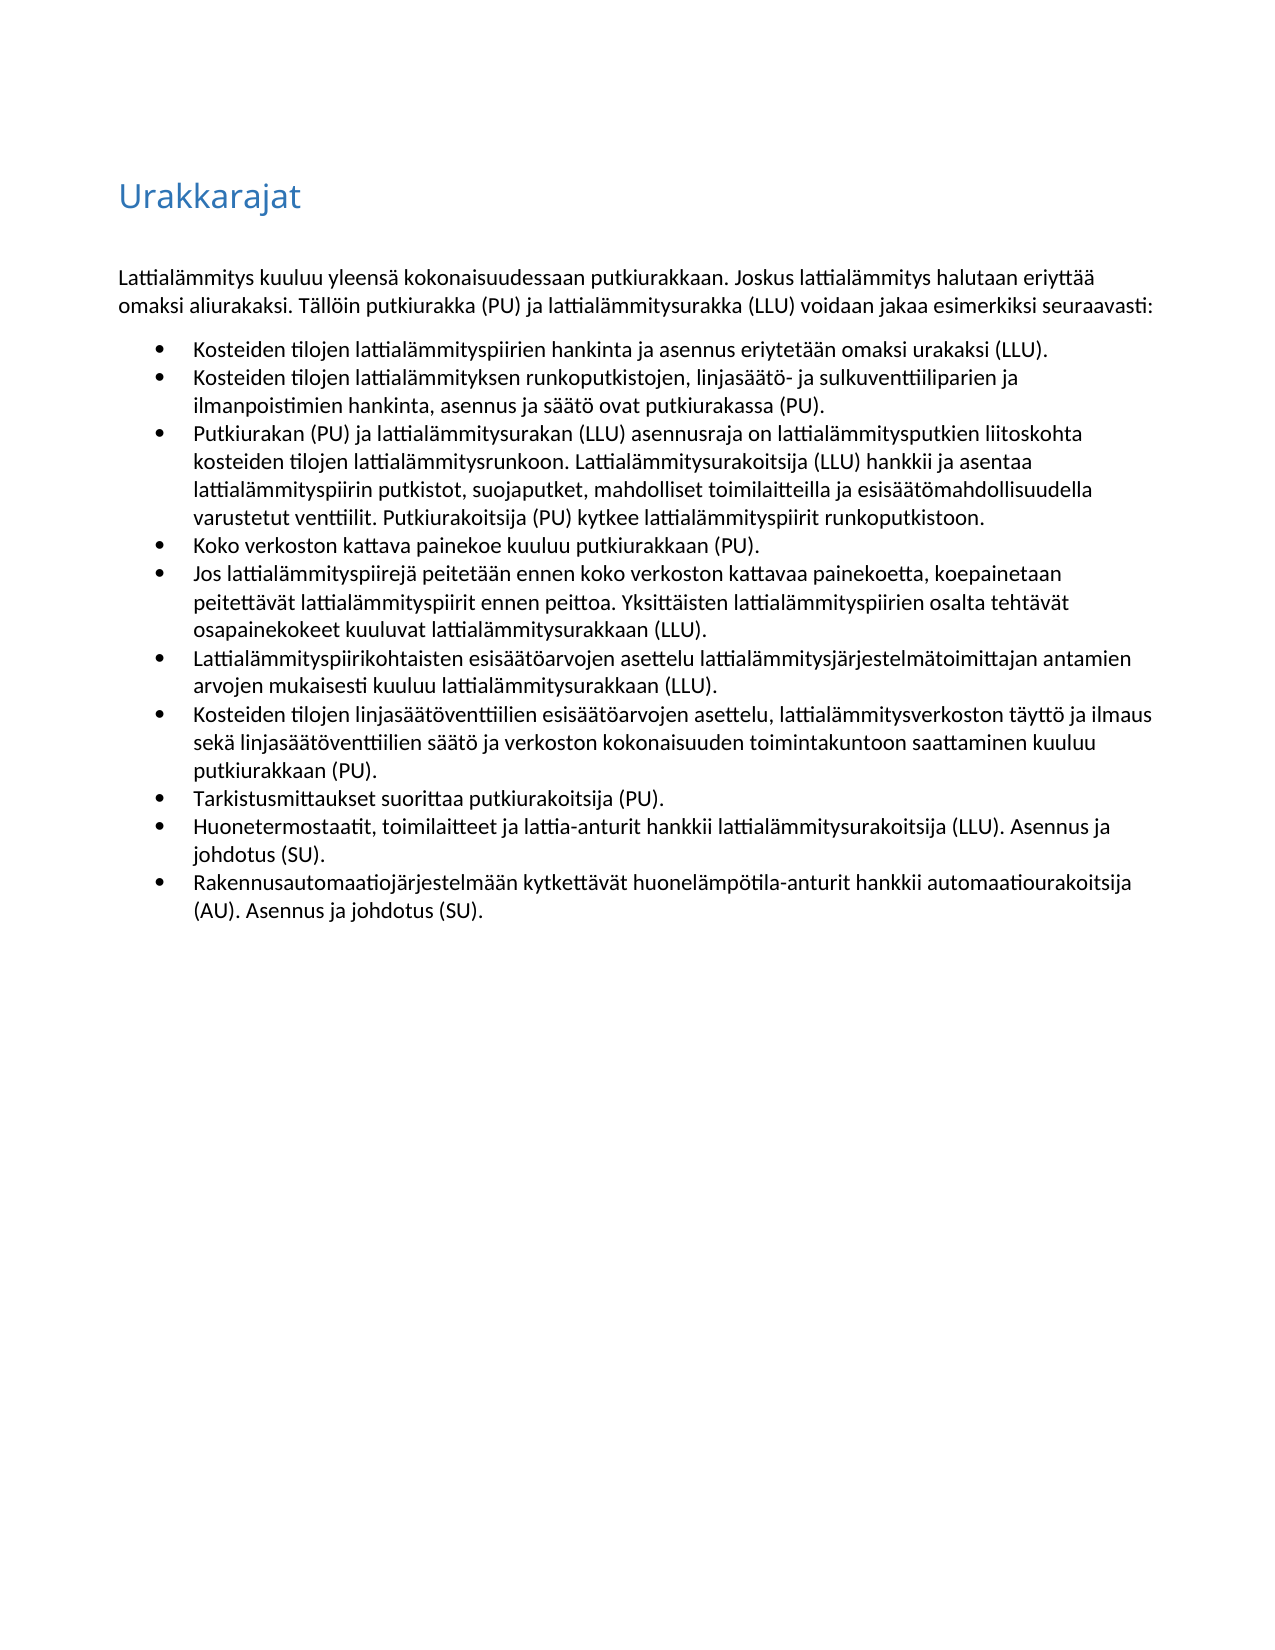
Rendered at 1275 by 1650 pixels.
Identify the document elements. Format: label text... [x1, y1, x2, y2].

list Kosteiden tilojen lattialämmityspiirien hankinta ja asennus eriytetään omaksi urakaksi (LLU). [156, 335, 1157, 363]
list Rakennusautomaatiojärjestelmään kytkettävät huonelämpötila-anturit hankkii automaatiourakoitsija (AU). Asennus ja johdotus (SU). [156, 868, 1157, 924]
text Lattialämmitys kuuluu yleensä kokonaisuudessaan putkiurakkaan. Joskus lattialämmitys halutaan eriyttää omaksi aliurakaksi. Tällöin putkiurakka (PU) ja lattialämmitysurakka (LLU) voidaan jakaa esimerkiksi seuraavasti: [118, 263, 1157, 319]
list Putkiurakan (PU) ja lattialämmitysurakan (LLU) asennusraja on lattialämmitysputkien liitoskohta kosteiden tilojen lattialämmitysrunkoon. Lattialämmitysurakoitsija (LLU) hankkii ja asentaa lattialämmityspiirin putkistot, suojaputket, mahdolliset toimilaitteilla ja esisäätömahdollisuudella varustetut venttiilit. Putkiurakoitsija (PU) kytkee lattialämmityspiirit runkoputkistoon. [156, 419, 1157, 532]
list Lattialämmityspiirikohtaisten esisäätöarvojen asettelu lattialämmitysjärjestelmätoimittajan antamien arvojen mukaisesti kuuluu lattialämmitysurakkaan (LLU). [156, 644, 1157, 700]
list Jos lattialämmityspiirejä peitetään ennen koko verkoston kattavaa painekoetta, koepainetaan peitettävät lattialämmityspiirit ennen peittoa. Yksittäisten lattialämmityspiirien osalta tehtävät osapainekokeet kuuluvat lattialämmitysurakkaan (LLU). [156, 559, 1157, 644]
list Koko verkoston kattava painekoe kuuluu putkiurakkaan (PU). [156, 532, 1157, 559]
list Kosteiden tilojen lattialämmityksen runkoputkistojen, linjasäätö- ja sulkuventtiiliparien ja ilmanpoistimien hankinta, asennus ja säätö ovat putkiurakassa (PU). [156, 363, 1157, 419]
subtitle Urakkarajat [118, 173, 1157, 218]
list Huonetermostaatit, toimilaitteet ja lattia-anturit hankkii lattialämmitysurakoitsija (LLU). Asennus ja johdotus (SU). [156, 812, 1157, 868]
list Tarkistusmittaukset suorittaa putkiurakoitsija (PU). [156, 784, 1157, 812]
list Kosteiden tilojen linjasäätöventtiilien esisäätöarvojen asettelu, lattialämmitysverkoston täyttö ja ilmaus sekä linjasäätöventtiilien säätö ja verkoston kokonaisuuden toimintakuntoon saattaminen kuuluu putkiurakkaan (PU). [156, 700, 1157, 784]
